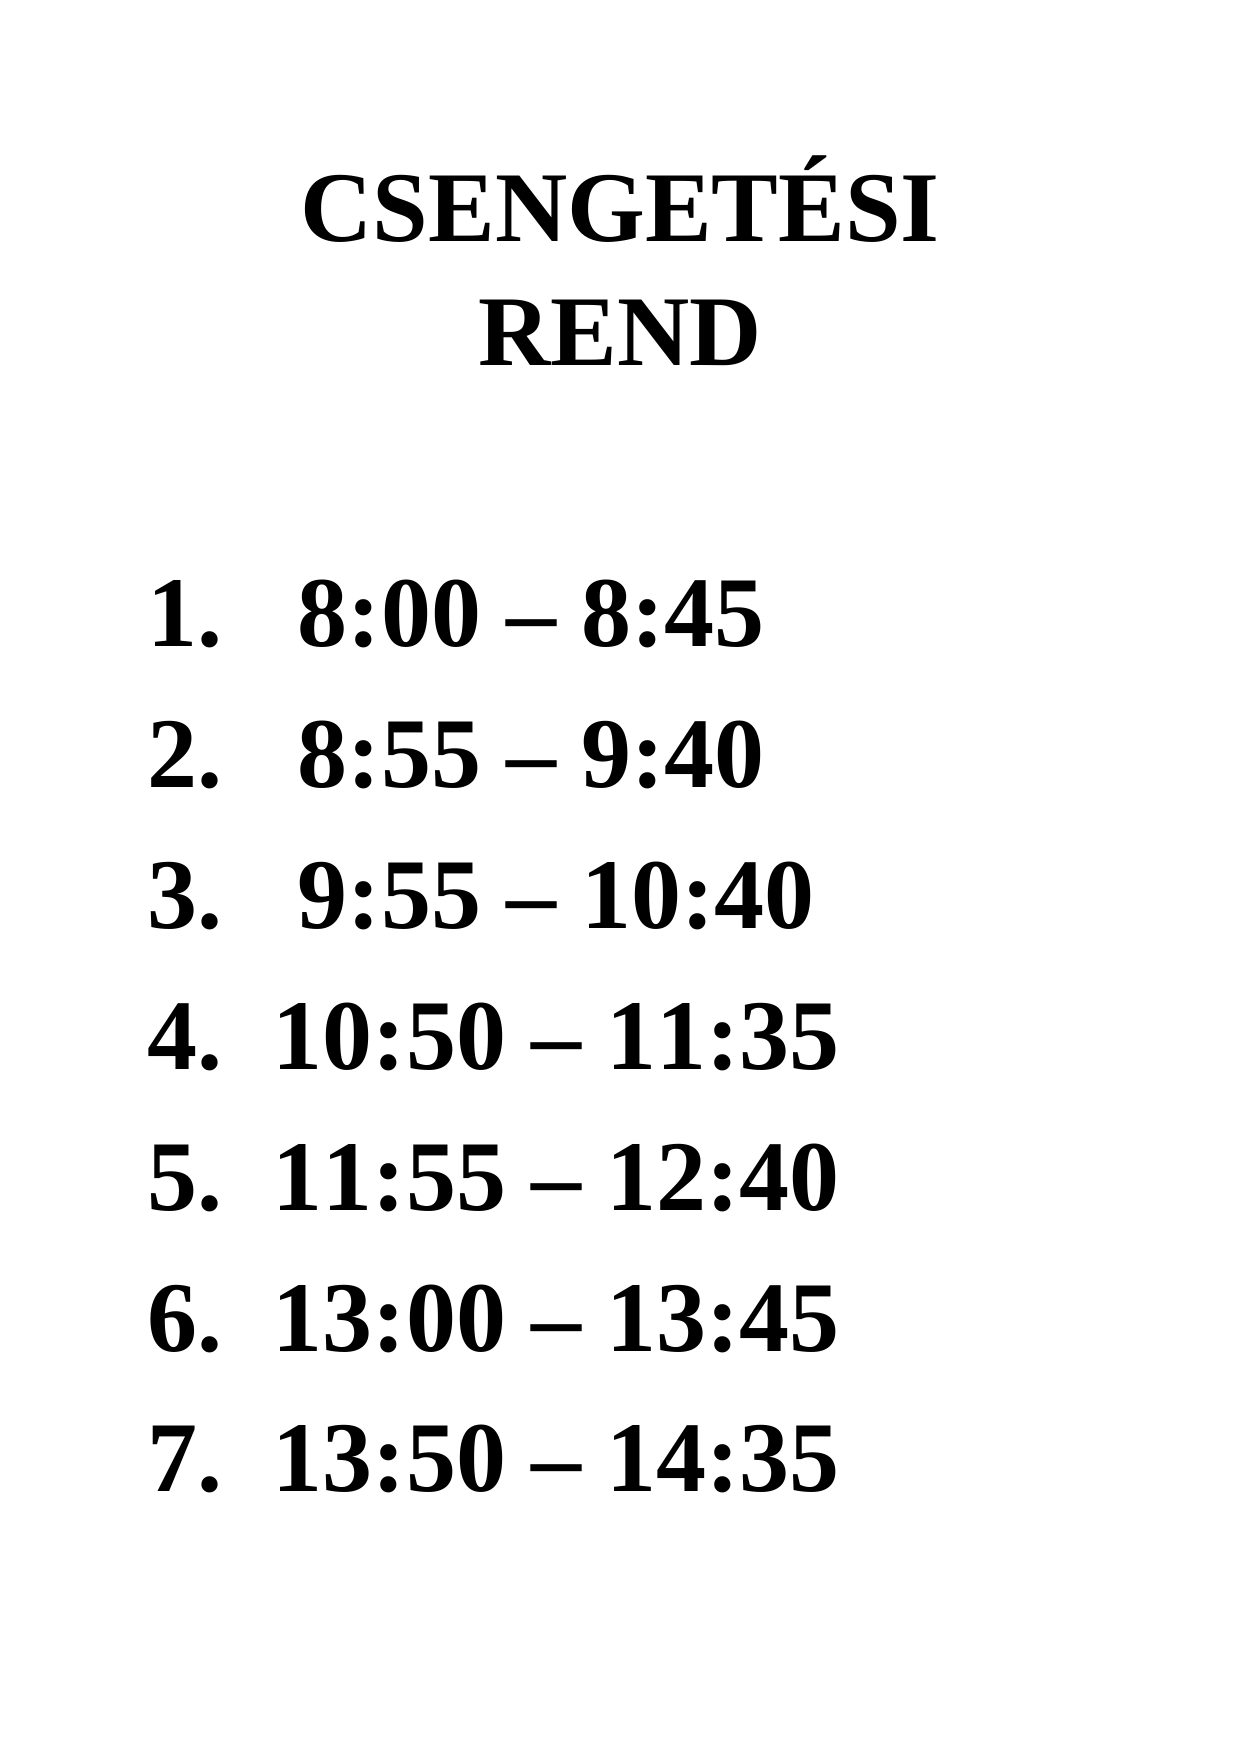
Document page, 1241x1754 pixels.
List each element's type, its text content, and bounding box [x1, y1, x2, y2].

text 4. 10:50 – 11:35 [148, 976, 1093, 1091]
text 7. 13:50 – 14:35 [148, 1398, 1093, 1513]
text 2. 8:55 – 9:40 [148, 694, 1093, 809]
text 3. 9:55 – 10:40 [148, 835, 1093, 950]
text CSENGETÉSI REND [148, 148, 1093, 387]
text 6. 13:00 – 13:45 [148, 1258, 1093, 1373]
text 1. 8:00 – 8:45 [148, 553, 1093, 668]
text 5. 11:55 – 12:40 [148, 1117, 1093, 1232]
